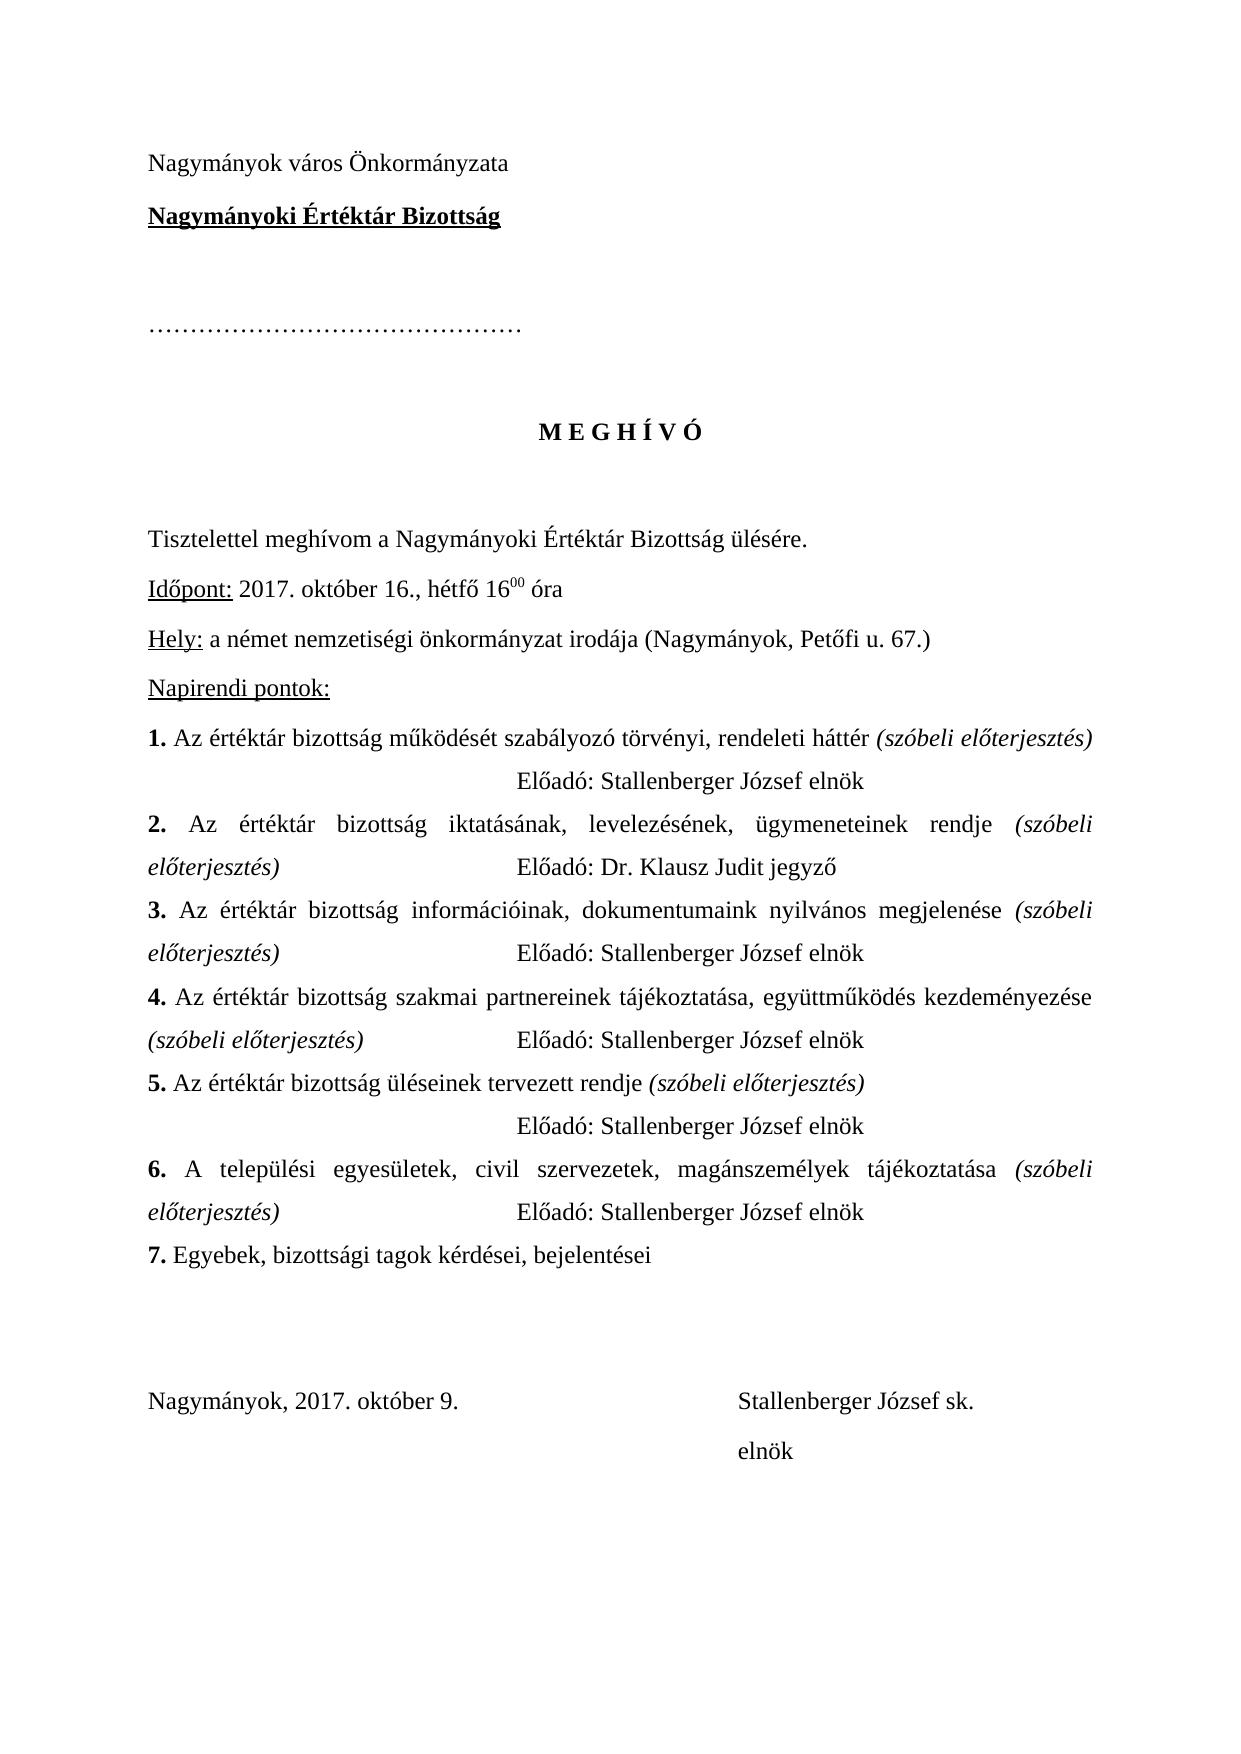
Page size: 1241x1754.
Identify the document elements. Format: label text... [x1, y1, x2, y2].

text 3. Az értéktár bizottság információinak, dokumentumaink nyilvános megjelenése (szóbeli előterjesztés) Előadó: Stallenberger József elnök [148, 895, 1093, 967]
text Napirendi pontok: [148, 673, 1093, 702]
text M E G H Í V Ó [148, 417, 1093, 446]
text elnök [148, 1436, 1093, 1464]
text Nagymányok város Önkormányzata [148, 148, 1093, 176]
text Nagymányoki Értéktár Bizottság [148, 201, 1093, 230]
text Hely: a német nemzetiségi önkormányzat irodája (Nagymányok, Petőfi u. 67.) [148, 624, 1093, 652]
text ……………………………………… [148, 309, 1093, 338]
text 6. A települési egyesületek, civil szervezetek, magánszemélyek tájékoztatása (szóbeli előterjesztés) Előadó: Stallenberger József elnök [148, 1154, 1093, 1226]
text 1. Az értéktár bizottság működését szabályozó törvényi, rendeleti háttér (szóbeli előterjesztés) Előadó: Stallenberger József elnök [148, 723, 1093, 795]
text 4. Az értéktár bizottság szakmai partnereinek tájékoztatása, együttműködés kezdeményezése (szóbeli előterjesztés) Előadó: Stallenberger József elnök [148, 982, 1093, 1053]
text 7. Egyebek, bizottsági tagok kérdései, bejelentései [148, 1240, 1093, 1269]
text Nagymányok, 2017. október 9. Stallenberger József sk. [148, 1386, 1093, 1415]
text 5. Az értéktár bizottság üléseinek tervezett rendje (szóbeli előterjesztés) Előadó: Stallenberger József elnök [148, 1068, 1093, 1140]
text Időpont: 2017. október 16., hétfő 1600 óra [148, 574, 1093, 603]
text Tisztelettel meghívom a Nagymányoki Értéktár Bizottság ülésére. [148, 524, 1093, 553]
text 2. Az értéktár bizottság iktatásának, levelezésének, ügymeneteinek rendje (szóbeli előterjesztés) Előadó: Dr. Klausz Judit jegyző [148, 809, 1093, 881]
